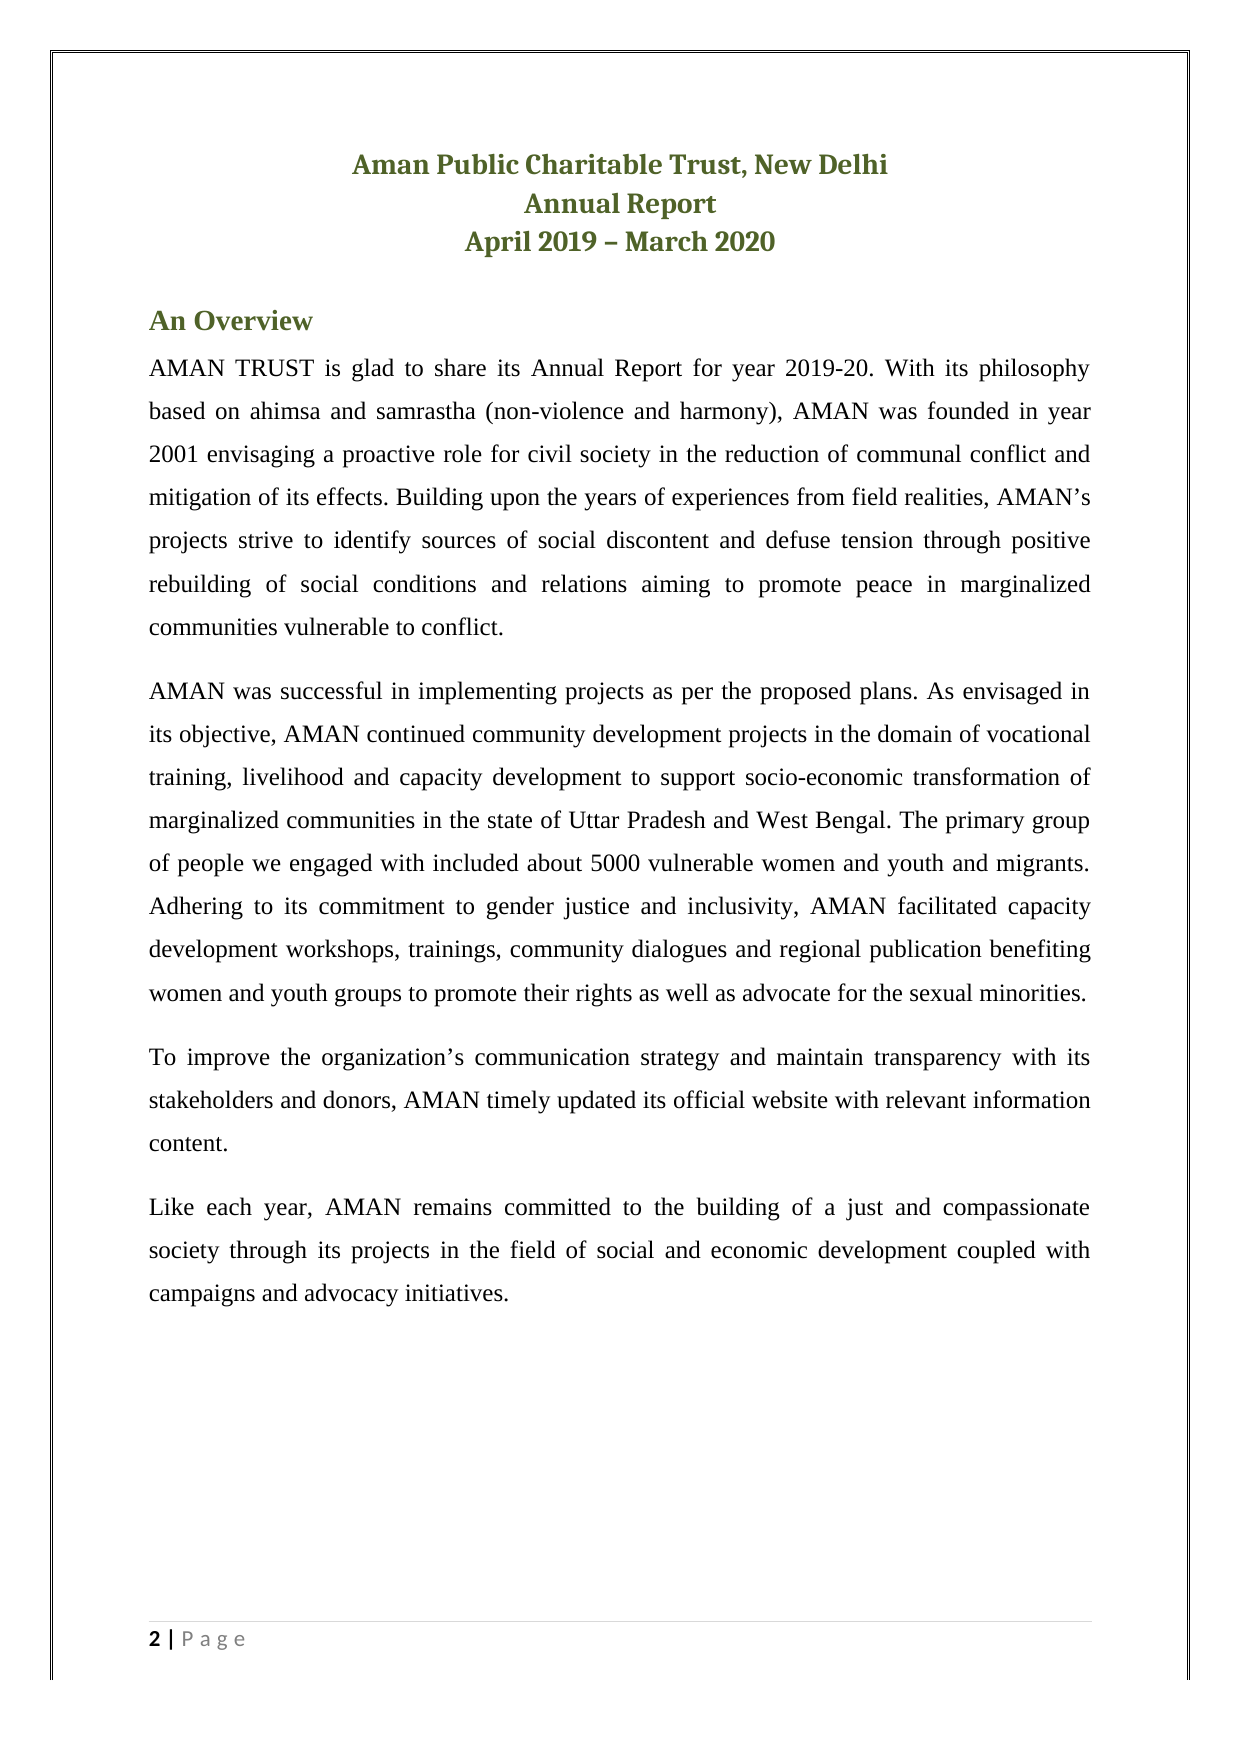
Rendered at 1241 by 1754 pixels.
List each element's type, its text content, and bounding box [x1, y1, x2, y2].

text To improve the organization’s communication strategy and maintain transparency with its stakeholders and donors, AMAN timely updated its official website with relevant information content. [148, 1042, 1092, 1157]
text AMAN TRUST is glad to share its Annual Report for year 2019-20. With its philosophy based on ahimsa and samrastha (non-violence and harmony), AMAN was founded in year 2001 envisaging a proactive role for civil society in the reduction of communal conflict and mitigation of its effects. Building upon the years of experiences from field realities, AMAN’s projects strive to identify sources of social discontent and defuse tension through positive rebuilding of social conditions and relations aiming to promote peace in marginalized communities vulnerable to conflict. [148, 353, 1092, 641]
text Like each year, AMAN remains committed to the building of a just and compassionate society through its projects in the field of social and economic development coupled with campaigns and advocacy initiatives. [148, 1192, 1092, 1307]
text Annual Report [148, 187, 1092, 221]
text AMAN was successful in implementing projects as per the proposed plans. As envisaged in its objective, AMAN continued community development projects in the domain of vocational training, livelihood and capacity development to support socio-economic transformation of marginalized communities in the state of Uttar Pradesh and West Bengal. The primary group of people we engaged with included about 5000 vulnerable women and youth and migrants. Adhering to its commitment to gender justice and inclusivity, AMAN facilitated capacity development workshops, trainings, community dialogues and regional publication benefiting women and youth groups to promote their rights as well as advocate for the sexual minorities. [148, 676, 1092, 1006]
text Aman Public Charitable Trust, New Delhi [148, 148, 1092, 182]
text April 2019 – March 2020 [148, 226, 1092, 259]
text An Overview [148, 303, 1092, 336]
